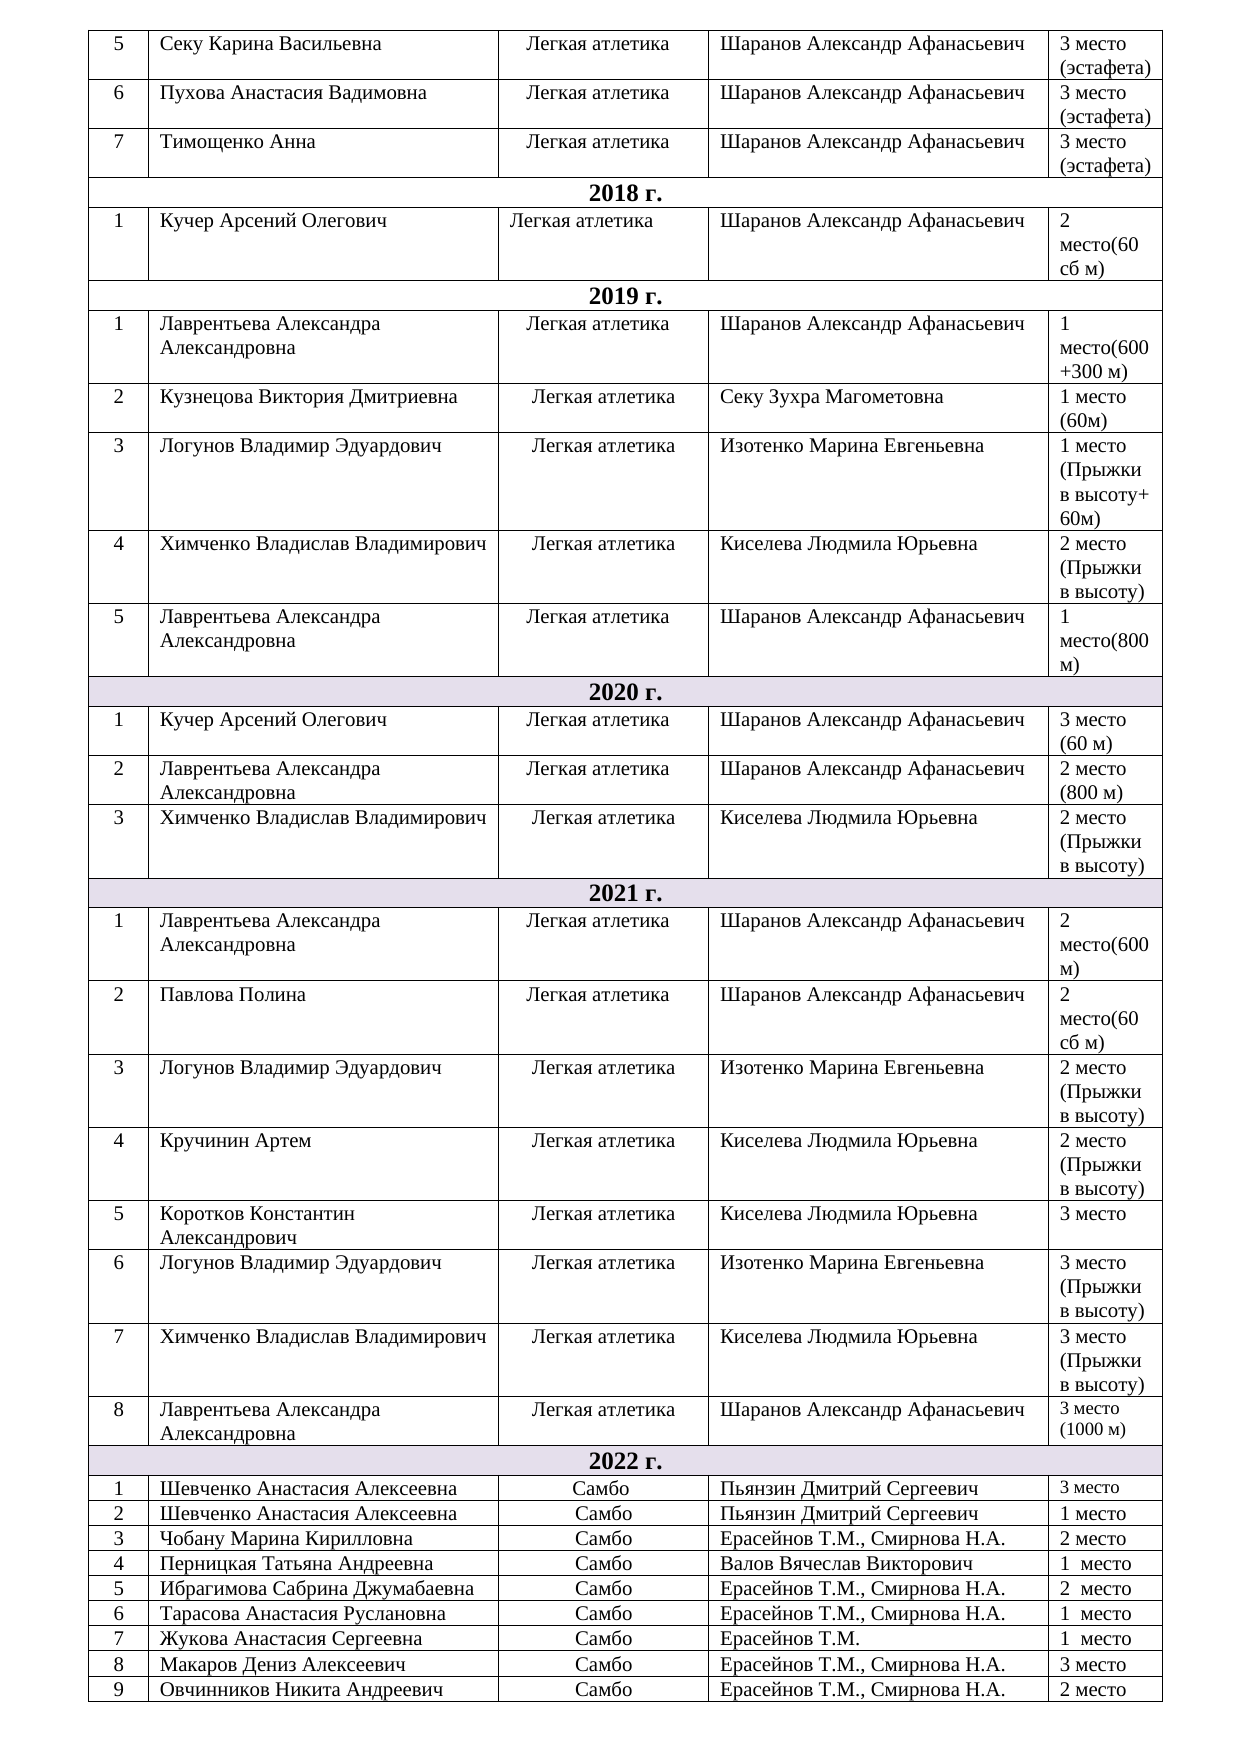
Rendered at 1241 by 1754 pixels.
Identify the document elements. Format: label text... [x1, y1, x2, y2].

table_cell Тарасова Анастасия Руслановна [149, 1601, 498, 1625]
table_cell 7 [89, 1626, 148, 1650]
table_cell Кучер Арсений Олегович [149, 707, 498, 755]
table_cell 2 [89, 981, 148, 1054]
table_cell Логунов Владимир Эдуардович [149, 1055, 498, 1127]
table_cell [709, 80, 1048, 128]
table_cell Легкая атлетика [499, 1324, 708, 1396]
table_cell Легкая атлетика [499, 756, 708, 804]
table_cell 1 [89, 908, 148, 980]
table_cell 7 [89, 1324, 148, 1396]
table_cell 5 [89, 31, 148, 79]
table_cell Легкая атлетика [499, 208, 708, 280]
table_cell Легкая атлетика [499, 908, 708, 980]
table_cell 4 [89, 531, 148, 603]
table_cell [709, 31, 1048, 79]
table_cell Самбо [499, 1601, 708, 1625]
table_cell 5 [89, 1201, 148, 1249]
table_cell 2 место [1049, 1526, 1162, 1550]
table_cell Изотенко Марина Евгеньевна [709, 1055, 1048, 1127]
table_cell 3 место [1049, 1651, 1162, 1676]
table_cell Шевченко Анастасия Алексеевна [149, 1476, 498, 1500]
table_cell Перницкая Татьяна Андреевна [149, 1551, 498, 1575]
table_cell 1 место [1049, 1601, 1162, 1625]
table_cell Самбо [499, 1526, 708, 1550]
table_cell Самбо [499, 1551, 708, 1575]
table_cell Коротков Константин Александрович [149, 1201, 498, 1249]
table_cell 2 место [1049, 1576, 1162, 1600]
table_cell 1 [89, 1476, 148, 1500]
table_cell Легкая атлетика [499, 31, 708, 79]
table_cell 3 [89, 1526, 148, 1550]
table_cell Пьянзин Дмитрий Сергеевич [709, 1476, 1048, 1500]
table_cell Самбо [499, 1677, 708, 1701]
table_cell 3 место (эстафета) [1049, 129, 1162, 177]
table_cell 3 место (1000 м) [1049, 1397, 1162, 1445]
table_cell Легкая атлетика [499, 384, 708, 432]
table_cell 2021 г. [89, 879, 1162, 907]
table_cell Киселева Людмила Юрьевна [709, 531, 1048, 603]
table_cell Лаврентьева Александра Александровна [149, 604, 498, 676]
table_cell Кучер Арсений Олегович [149, 208, 498, 280]
table_cell 3 место (60 м) [1049, 707, 1162, 755]
table_cell 1 [89, 707, 148, 755]
table_cell Киселева Людмила Юрьевна [709, 1324, 1048, 1396]
table_cell 3 [89, 1055, 148, 1127]
table_cell 8 [89, 1651, 148, 1676]
table_cell 3 место (Прыжки в высоту) [1049, 1250, 1162, 1322]
table_cell Шаранов Александр Афанасьевич [709, 756, 1048, 804]
table_cell Легкая атлетика [499, 1250, 708, 1322]
table_cell Ерасейнов Т.М., Смирнова Н.А. [709, 1526, 1048, 1550]
table_cell Легкая атлетика [499, 311, 708, 383]
table_cell Тимощенко Анна [149, 129, 498, 177]
table_cell Шаранов Александр Афанасьевич [709, 707, 1048, 755]
table_cell 1 место (Прыжки в высоту+ 60м) [1049, 433, 1162, 529]
table_cell 1 [89, 311, 148, 383]
table_cell 2 место(60 сб м) [1049, 981, 1162, 1054]
table_cell 1 место(600+300 м) [1049, 311, 1162, 383]
table_cell 2 место(600 м) [1049, 908, 1162, 980]
table_cell 4 [89, 1551, 148, 1575]
table_cell Легкая атлетика [499, 1128, 708, 1200]
table_cell Шаранов Александр Афанасьевич [709, 908, 1048, 980]
table_cell Киселева Людмила Юрьевна [709, 805, 1048, 877]
table_cell Логунов Владимир Эдуардович [149, 1250, 498, 1322]
table_cell Легкая атлетика [499, 981, 708, 1054]
table_cell 3 [89, 433, 148, 529]
table_cell 1 место [1049, 1551, 1162, 1575]
table_cell 3 место [1049, 1201, 1162, 1249]
table_cell 2020 г. [89, 677, 1162, 706]
table_cell 2 место (Прыжки в высоту) [1049, 531, 1162, 603]
table_cell 9 [89, 1677, 148, 1701]
table_cell 4 [89, 1128, 148, 1200]
table_cell Легкая атлетика [499, 531, 708, 603]
table_cell Секу Зухра Магометовна [709, 384, 1048, 432]
table_cell 6 [89, 1601, 148, 1625]
table_cell Легкая атлетика [499, 433, 708, 529]
table_cell Жукова Анастасия Сергеевна [149, 1626, 498, 1650]
table_cell Легкая атлетика [499, 129, 708, 177]
table_cell Макаров Дениз Алексеевич [149, 1651, 498, 1676]
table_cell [709, 1651, 1048, 1676]
table_cell 1 место(800 м) [1049, 604, 1162, 676]
table_cell 2018 г. [89, 178, 1162, 207]
table_cell Лаврентьева Александра Александровна [149, 908, 498, 980]
table_cell Легкая атлетика [499, 80, 708, 128]
table_cell 8 [89, 1397, 148, 1445]
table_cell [149, 80, 498, 128]
table_cell Изотенко Марина Евгеньевна [709, 433, 1048, 529]
table_cell Шевченко Анастасия Алексеевна [149, 1501, 498, 1525]
table_cell Чобану Марина Кирилловна [149, 1526, 498, 1550]
table_cell 1 место [1049, 1626, 1162, 1650]
table_cell Самбо [499, 1651, 708, 1676]
table_cell Шаранов Александр Афанасьевич [709, 311, 1048, 383]
table_cell Самбо [499, 1501, 708, 1525]
table_cell Лаврентьева Александра Александровна [149, 756, 498, 804]
table_cell Овчинников Никита Андреевич [149, 1677, 498, 1701]
table_cell 2 [89, 1501, 148, 1525]
table_cell Ерасейнов Т.М., Смирнова Н.А. [709, 1576, 1048, 1600]
table_cell Легкая атлетика [499, 1055, 708, 1127]
table_cell 6 [89, 80, 148, 128]
table_cell Ерасейнов Т.М. [709, 1626, 1048, 1650]
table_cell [709, 129, 1048, 177]
table_cell Легкая атлетика [499, 805, 708, 877]
table_cell 7 [89, 129, 148, 177]
table_cell 2 место (800 м) [1049, 756, 1162, 804]
table_cell 2022 г. [89, 1446, 1162, 1475]
table_cell 2 [89, 756, 148, 804]
table_cell 1 [89, 208, 148, 280]
table_cell Логунов Владимир Эдуардович [149, 433, 498, 529]
table_cell Шаранов Александр Афанасьевич [709, 208, 1048, 280]
table_cell 3 место (Прыжки в высоту) [1049, 1324, 1162, 1396]
table_cell Легкая атлетика [499, 1201, 708, 1249]
table_cell Самбо [499, 1476, 708, 1500]
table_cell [709, 1677, 1048, 1701]
table_cell Киселева Людмила Юрьевна [709, 1128, 1048, 1200]
table_cell Легкая атлетика [499, 604, 708, 676]
table_cell 1 место (60м) [1049, 384, 1162, 432]
table_cell Самбо [499, 1576, 708, 1600]
table_cell Кручинин Артем [149, 1128, 498, 1200]
table_cell 3 место (эстафета) [1049, 31, 1162, 79]
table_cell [709, 1601, 1048, 1625]
table_cell 2 место [1049, 1677, 1162, 1701]
table_cell Ибрагимова Сабрина Джумабаевна [149, 1576, 498, 1600]
table_cell Легкая атлетика [499, 707, 708, 755]
table_cell 2019 г. [89, 281, 1162, 310]
table_cell 2 место (Прыжки в высоту) [1049, 805, 1162, 877]
table_cell Киселева Людмила Юрьевна [709, 1201, 1048, 1249]
table_cell Химченко Владислав Владимирович [149, 1324, 498, 1396]
table_cell Павлова Полина [149, 981, 498, 1054]
table_cell 5 [89, 1576, 148, 1600]
table_cell 1 место [1049, 1501, 1162, 1525]
table_cell Изотенко Марина Евгеньевна [709, 1250, 1048, 1322]
table_cell Лаврентьева Александра Александровна [149, 311, 498, 383]
table_cell Химченко Владислав Владимирович [149, 531, 498, 603]
table_cell 2 место (Прыжки в высоту) [1049, 1055, 1162, 1127]
table_cell Легкая атлетика [499, 1397, 708, 1445]
table_cell 3 [89, 805, 148, 877]
table_cell 3 место [1049, 1476, 1162, 1500]
table_cell Химченко Владислав Владимирович [149, 805, 498, 877]
table_cell 2 место(60 сб м) [1049, 208, 1162, 280]
table_cell Шаранов Александр Афанасьевич [709, 981, 1048, 1054]
table_cell Лаврентьева Александра Александровна [149, 1397, 498, 1445]
table_cell 3 место (эстафета) [1049, 80, 1162, 128]
table_cell Валов Вячеслав Викторович [709, 1551, 1048, 1575]
table_cell Секу Карина Васильевна [149, 31, 498, 79]
table_cell Шаранов Александр Афанасьевич [709, 604, 1048, 676]
table_cell 5 [89, 604, 148, 676]
table_cell 6 [89, 1250, 148, 1322]
table_cell 2 [89, 384, 148, 432]
table_cell Кузнецова Виктория Дмитриевна [149, 384, 498, 432]
table_cell Шаранов Александр Афанасьевич [709, 1397, 1048, 1445]
table_cell Самбо [499, 1626, 708, 1650]
table_cell Пьянзин Дмитрий Сергеевич [709, 1501, 1048, 1525]
table_cell 2 место (Прыжки в высоту) [1049, 1128, 1162, 1200]
